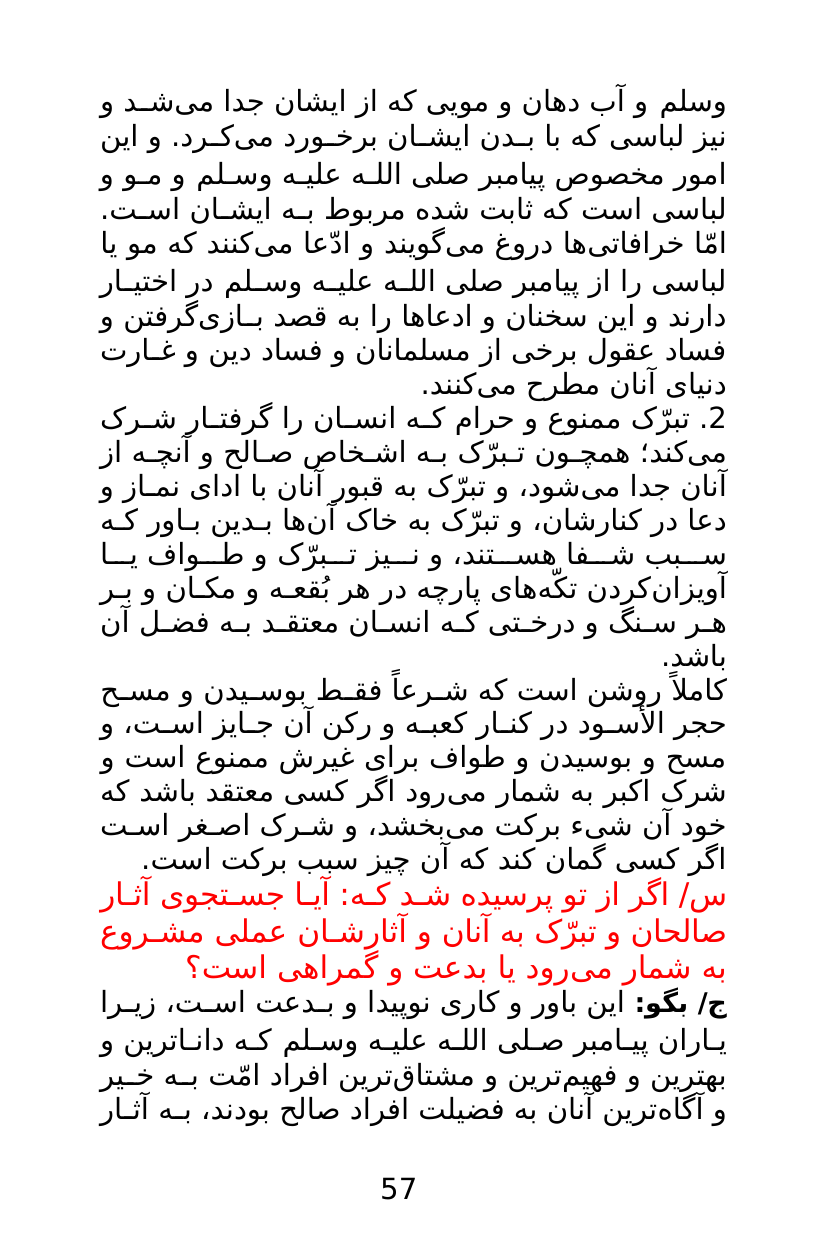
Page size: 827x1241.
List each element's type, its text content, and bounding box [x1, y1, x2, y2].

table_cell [89, 986, 738, 1126]
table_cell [89, 81, 738, 877]
table_cell س/ اگر از تو پرسیده شد که: آیا جستجوی آثار صالحان و تبرّک به آنان و آثارشان عملی مشروع به شمار می‌رود یا بدعت و گمراهی است؟ [89, 877, 738, 986]
